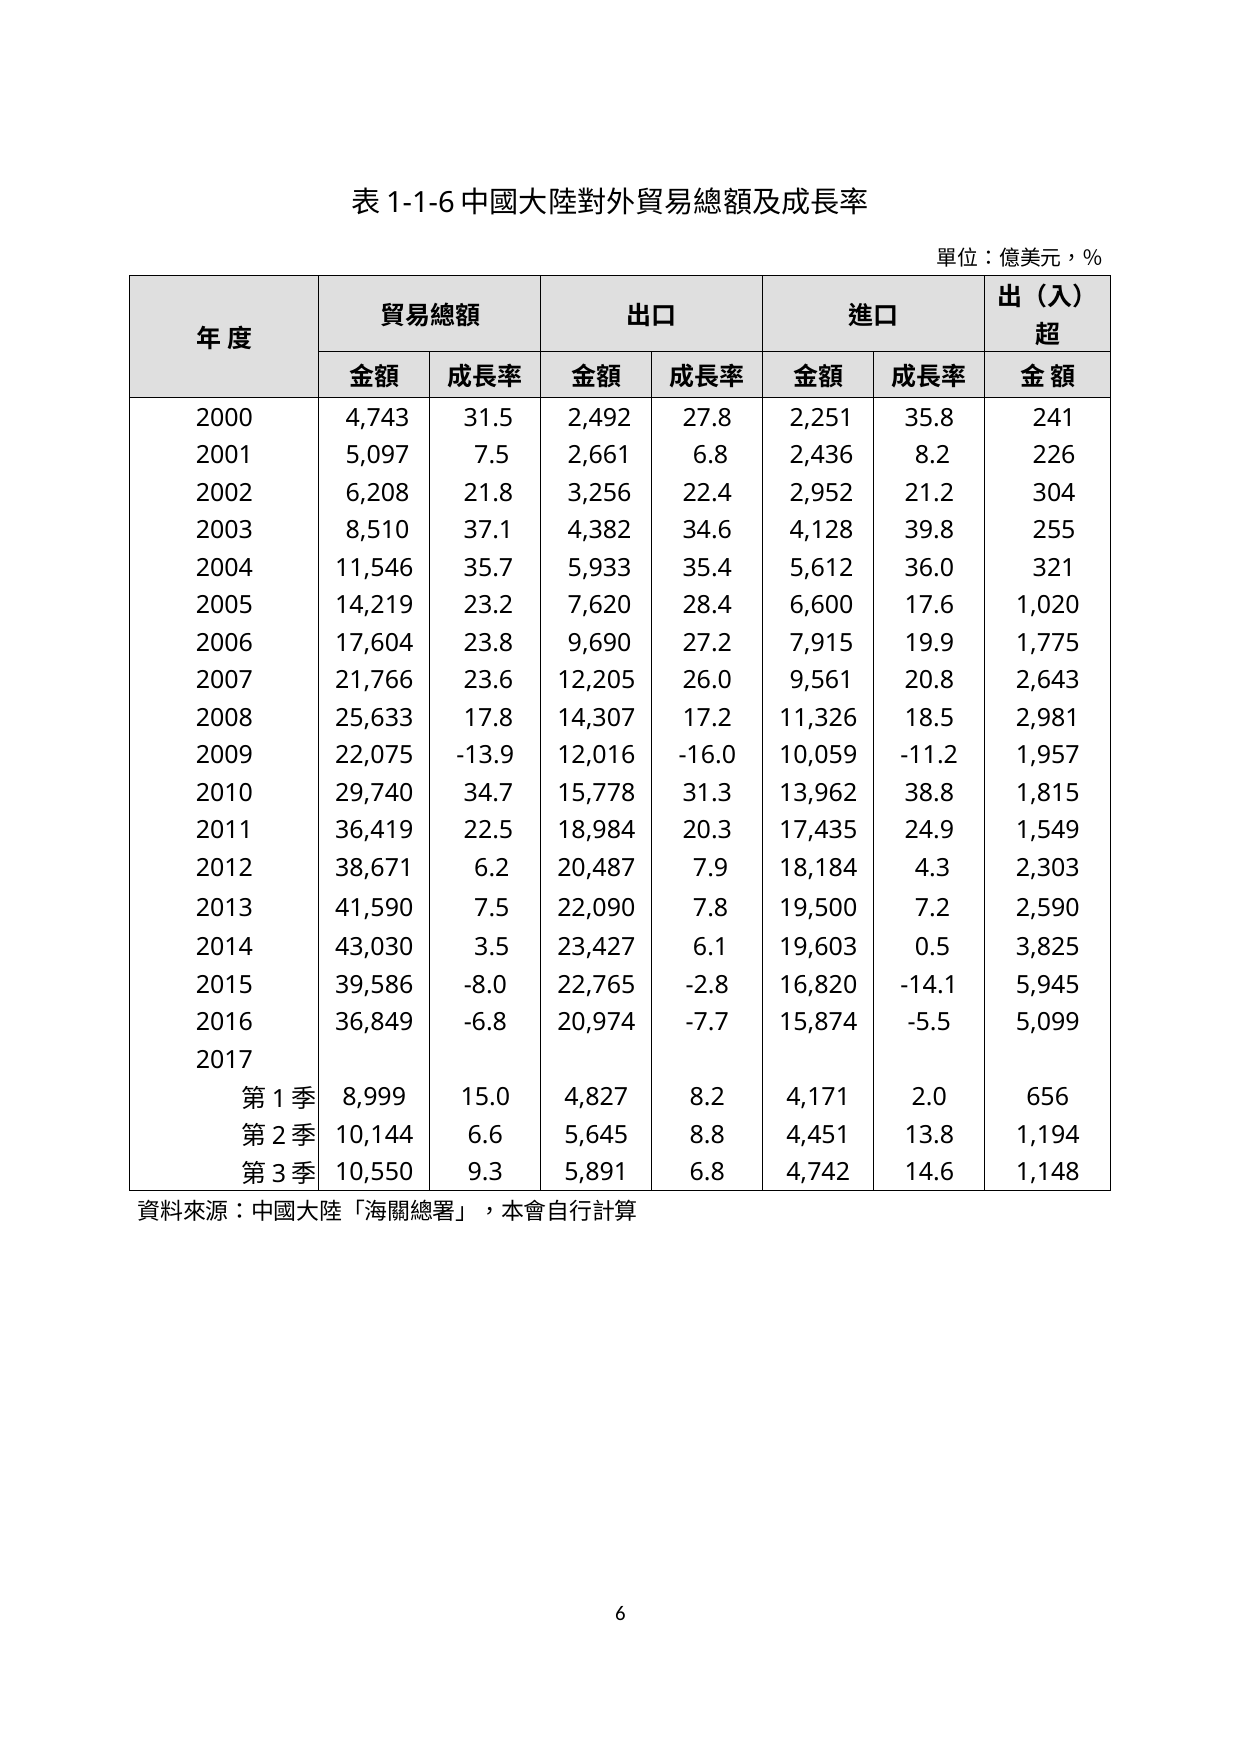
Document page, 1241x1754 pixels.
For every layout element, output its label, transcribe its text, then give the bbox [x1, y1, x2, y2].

table_cell 1,775 [985, 623, 1110, 660]
table_cell 金額 [319, 352, 429, 397]
table_cell 18.5 [874, 698, 984, 735]
table_cell 6.1 -2.8 [652, 928, 762, 1002]
table_cell 22.5 [430, 810, 540, 848]
table_cell -5.5 2.0 13.8 14.6 [874, 1003, 984, 1190]
text 表1-1-6中國大陸對外貿易總額及成長率 [187, 162, 1032, 237]
table_cell 6.8 [652, 435, 762, 473]
table_cell 12,016 [541, 735, 651, 773]
table_cell 24.9 [874, 810, 984, 848]
table_cell 23.2 [430, 585, 540, 623]
table_cell 11,546 [319, 548, 429, 585]
table_cell 321 [985, 548, 1110, 585]
table_cell 23.6 [430, 660, 540, 698]
table_cell 1,020 [985, 585, 1110, 623]
table_cell 5,097 [319, 435, 429, 473]
table_cell 2,661 [541, 435, 651, 473]
table_cell 37.1 [430, 510, 540, 548]
table_cell 18,184 [763, 848, 873, 885]
table_cell 12,205 [541, 660, 651, 698]
table_cell 2016 2017 第1季 第2季 第3季 [130, 1003, 318, 1190]
table_cell 2006 [130, 623, 318, 660]
table_cell 22,075 [319, 735, 429, 773]
table_cell 2009 [130, 735, 318, 773]
table_cell 27.8 [652, 398, 762, 435]
table_cell 1,957 [985, 735, 1110, 773]
table_cell 2,643 [985, 660, 1110, 698]
table_cell 25,633 [319, 698, 429, 735]
table_cell 20,487 [541, 848, 651, 885]
table_cell 35.8 [874, 398, 984, 435]
table_cell 19.9 [874, 623, 984, 660]
table_cell 2,251 [763, 398, 873, 435]
table_cell 20.8 [874, 660, 984, 698]
table_cell -13.9 [430, 735, 540, 773]
table_cell 28.4 [652, 585, 762, 623]
table_cell 23,427 22,765 [541, 928, 651, 1002]
table_cell 17,604 [319, 623, 429, 660]
table_cell 10,059 [763, 735, 873, 773]
table_cell 2003 [130, 510, 318, 548]
table_cell -11.2 [874, 735, 984, 773]
table_cell 43,030 39,586 [319, 928, 429, 1002]
table_header 單位：億美元，％ [130, 238, 1103, 275]
table_cell 4,128 [763, 510, 873, 548]
table_cell 14,307 [541, 698, 651, 735]
table_cell 21.8 [430, 473, 540, 510]
table_cell 2000 [130, 398, 318, 435]
table_cell 進口 [763, 276, 984, 351]
table_cell 1,549 [985, 810, 1110, 848]
table_cell 0.5 -14.1 [874, 928, 984, 1002]
table_cell 20,974 4,827 5,645 5,891 [541, 1003, 651, 1190]
table_cell 17.6 [874, 585, 984, 623]
table_cell 9,561 [763, 660, 873, 698]
table_cell 36.0 [874, 548, 984, 585]
table_cell 7.2 [874, 885, 984, 927]
table_cell 年 度 [130, 276, 318, 397]
table_cell 2007 [130, 660, 318, 698]
table_cell 21.2 [874, 473, 984, 510]
table_cell 2,303 [985, 848, 1110, 885]
table_cell 41,590 [319, 885, 429, 927]
table_cell 17,435 [763, 810, 873, 848]
table_cell 2012 [130, 848, 318, 885]
table_cell 2002 [130, 473, 318, 510]
table_cell 255 [985, 510, 1110, 548]
table_cell 出口 [541, 276, 762, 351]
table_cell 29,740 [319, 773, 429, 810]
table_cell 18,984 [541, 810, 651, 848]
table_cell -7.7 8.2 8.8 6.8 [652, 1003, 762, 1190]
table_cell 23.8 [430, 623, 540, 660]
table_cell 出（入）超 [985, 276, 1110, 351]
table_cell 19,500 [763, 885, 873, 927]
table_cell 4.3 [874, 848, 984, 885]
table_cell 2,952 [763, 473, 873, 510]
table_cell 2,436 [763, 435, 873, 473]
table_cell 226 [985, 435, 1110, 473]
table_cell 7,620 [541, 585, 651, 623]
table_cell 304 [985, 473, 1110, 510]
table_cell 9,690 [541, 623, 651, 660]
table_cell 2,981 [985, 698, 1110, 735]
table_cell 241 [985, 398, 1110, 435]
table_cell 7,915 [763, 623, 873, 660]
table_cell 11,326 [763, 698, 873, 735]
table_cell 2005 [130, 585, 318, 623]
table_cell 31.3 [652, 773, 762, 810]
table_cell 成長率 [652, 352, 762, 397]
table_cell 15,874 4,171 4,451 4,742 [763, 1003, 873, 1190]
table_cell -6.8 15.0 6.6 9.3 [430, 1003, 540, 1190]
table_cell 17.8 [430, 698, 540, 735]
table_cell 2010 [130, 773, 318, 810]
table_cell 6,600 [763, 585, 873, 623]
table_cell 39.8 [874, 510, 984, 548]
table_cell 14,219 [319, 585, 429, 623]
table_cell 7.9 [652, 848, 762, 885]
table_cell 2014 2015 [130, 928, 318, 1002]
table_cell 3,825 5,945 [985, 928, 1110, 1002]
table_cell 22,090 [541, 885, 651, 927]
table_cell 3,256 [541, 473, 651, 510]
table_cell 8,510 [319, 510, 429, 548]
table_cell 2011 [130, 810, 318, 848]
table_cell 38,671 [319, 848, 429, 885]
text 資料來源：中國大陸「海關總署」，本會自行計算 [137, 1191, 1053, 1228]
table_cell 31.5 [430, 398, 540, 435]
table_cell 22.4 [652, 473, 762, 510]
table_cell 2,590 [985, 885, 1110, 927]
table_cell 2013 [130, 885, 318, 927]
table_cell 26.0 [652, 660, 762, 698]
table_cell 7.5 [430, 435, 540, 473]
table_cell 5,612 [763, 548, 873, 585]
table_cell 3.5 -8.0 [430, 928, 540, 1002]
table_cell 21,766 [319, 660, 429, 698]
table_cell 20.3 [652, 810, 762, 848]
table_cell 13,962 [763, 773, 873, 810]
table_cell 金額 [763, 352, 873, 397]
table_cell 36,419 [319, 810, 429, 848]
table_cell 5,933 [541, 548, 651, 585]
table_cell 35.4 [652, 548, 762, 585]
table_cell 金 額 [985, 352, 1110, 397]
table_cell 38.8 [874, 773, 984, 810]
table_cell 4,382 [541, 510, 651, 548]
table_cell 19,603 16,820 [763, 928, 873, 1002]
table_cell 34.7 [430, 773, 540, 810]
table_cell 7.5 [430, 885, 540, 927]
table_cell 15,778 [541, 773, 651, 810]
table_cell 金額 [541, 352, 651, 397]
table_cell 17.2 [652, 698, 762, 735]
table_cell 7.8 [652, 885, 762, 927]
table_cell 2001 [130, 435, 318, 473]
table_cell 27.2 [652, 623, 762, 660]
table_cell 8.2 [874, 435, 984, 473]
table_cell 36,849 8,999 10,144 10,550 [319, 1003, 429, 1190]
table_cell -16.0 [652, 735, 762, 773]
table_cell 5,099 656 1,194 1,148 [985, 1003, 1110, 1190]
table_cell 6,208 [319, 473, 429, 510]
table_cell 4,743 [319, 398, 429, 435]
table_cell 2008 [130, 698, 318, 735]
table_cell 2,492 [541, 398, 651, 435]
table_cell 6.2 [430, 848, 540, 885]
table_cell 成長率 [430, 352, 540, 397]
table_cell 2004 [130, 548, 318, 585]
table_cell 成長率 [874, 352, 984, 397]
table_cell 35.7 [430, 548, 540, 585]
table_cell 34.6 [652, 510, 762, 548]
table_cell 1,815 [985, 773, 1110, 810]
table_cell 貿易總額 [319, 276, 540, 351]
